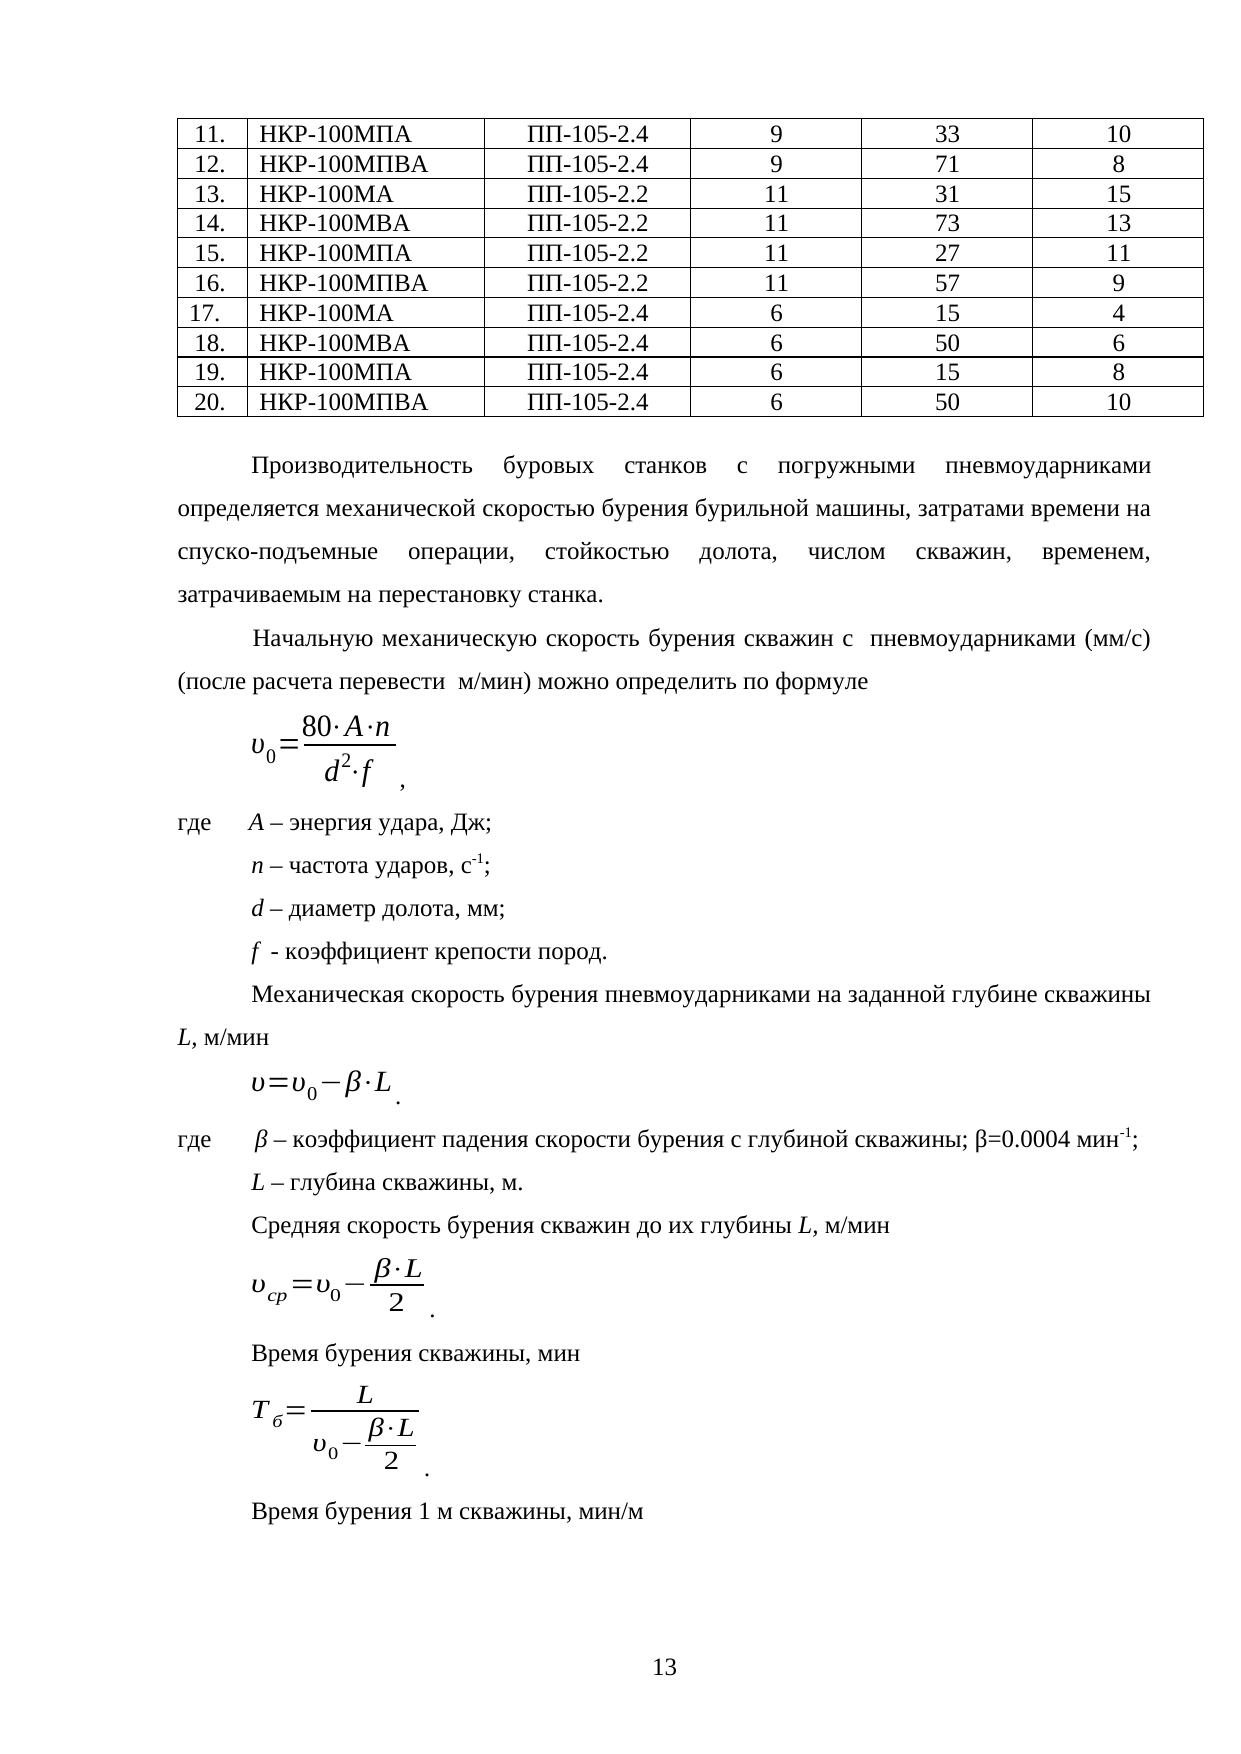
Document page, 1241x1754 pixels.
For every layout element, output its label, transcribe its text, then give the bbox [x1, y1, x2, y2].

table_cell НКР-100МВА [248, 209, 484, 237]
table_cell [178, 149, 247, 178]
table_cell 10 [1033, 119, 1203, 148]
table_cell ПП-105-2.2 [485, 179, 690, 207]
table_cell [178, 328, 247, 356]
table_cell НКР-100МПВА [248, 149, 484, 178]
table_cell НКР-100МПВА [248, 268, 484, 297]
table_cell [178, 209, 247, 237]
table_cell НКР-100МПА [248, 238, 484, 267]
table_cell НКР-100МА [248, 298, 484, 327]
table_cell НКР-100МПА [248, 119, 484, 148]
text Производительность буровых станков с погружными пневмоударниками определяется механической скоростью бурения бурильной машины, затратами времени на спуско-подъемные операции, стойкостью долота, числом скважин, временем, затрачиваемым на перестановку станка. [177, 450, 1152, 608]
table_cell ПП-105-2.4 [485, 328, 690, 356]
table_cell 13 [1033, 209, 1203, 237]
table_cell 31 [862, 179, 1032, 207]
table_cell [178, 268, 247, 297]
text где β – коэффициент падения скорости бурения с глубиной скважины; β=0.0004 мин-1; [177, 1124, 1152, 1153]
table_cell [178, 238, 247, 267]
text где А – энергия удара, Дж; [177, 807, 1152, 836]
text . [177, 1066, 1152, 1110]
table_cell 11 [1033, 238, 1203, 267]
table_cell 9 [691, 119, 861, 148]
text Время бурения скважины, мин/м [177, 1496, 1152, 1524]
table_cell ПП-105-2.4 [485, 149, 690, 178]
table_cell 6 [691, 358, 861, 386]
table_cell 50 [862, 328, 1032, 356]
table_cell ПП-105-2.2 [485, 209, 690, 237]
text n – частота ударов, с-1; [177, 850, 1152, 879]
table_cell ПП-105-2.2 [485, 238, 690, 267]
table_cell [178, 387, 247, 416]
table_cell 33 [862, 119, 1032, 148]
table_cell НКР-100МПВА [248, 387, 484, 416]
table_cell 27 [862, 238, 1032, 267]
table_cell 71 [862, 149, 1032, 178]
table_cell НКР-100МА [248, 179, 484, 207]
table_cell 15 [1033, 179, 1203, 207]
table_cell НКР-100МПА [248, 358, 484, 386]
table_cell 11 [691, 209, 861, 237]
table_cell 6 [691, 387, 861, 416]
text Средняя скорость бурения скважин до их глубины L, м/мин [177, 1211, 1152, 1239]
table_cell 4 [1033, 298, 1203, 327]
table_cell 9 [1033, 268, 1203, 297]
table_cell 11 [691, 268, 861, 297]
text d – диаметр долота, мм; [177, 893, 1152, 922]
table_cell 10 [1033, 387, 1203, 416]
table_cell ПП-105-2.4 [485, 358, 690, 386]
text Время бурения скважины, мин [177, 1338, 1152, 1366]
table_cell ПП-105-2.2 [485, 268, 690, 297]
text f - коэффициент крепости пород. [177, 936, 1152, 965]
text . [177, 1381, 1152, 1481]
table_cell 6 [691, 298, 861, 327]
table_cell 8 [1033, 358, 1203, 386]
text L – глубина скважины, м. [177, 1167, 1152, 1196]
table_cell 57 [862, 268, 1032, 297]
table_cell 15 [862, 358, 1032, 386]
text Механическая скорость бурения пневмоударниками на заданной глубине скважины L, м/мин [177, 979, 1152, 1051]
table_cell ПП-105-2.4 [485, 387, 690, 416]
table_cell 50 [862, 387, 1032, 416]
table_cell [178, 119, 247, 148]
table_cell 11 [691, 179, 861, 207]
table_cell 6 [691, 328, 861, 356]
text . [177, 1254, 1152, 1323]
text , [177, 709, 1152, 792]
table_cell ПП-105-2.4 [485, 298, 690, 327]
table_cell [178, 358, 247, 386]
table_cell ПП-105-2.4 [485, 119, 690, 148]
table_cell 15 [862, 298, 1032, 327]
table_cell 8 [1033, 149, 1203, 178]
text Начальную механическую скорость бурения скважин с пневмоударниками (мм/с) (после расчета перевести м/мин) можно определить по формуле [177, 623, 1152, 694]
table_cell [178, 179, 247, 207]
table_cell [178, 298, 247, 327]
table_cell НКР-100МВА [248, 328, 484, 356]
table_cell 9 [691, 149, 861, 178]
table_cell 6 [1033, 328, 1203, 356]
table_cell 73 [862, 209, 1032, 237]
table_cell 11 [691, 238, 861, 267]
